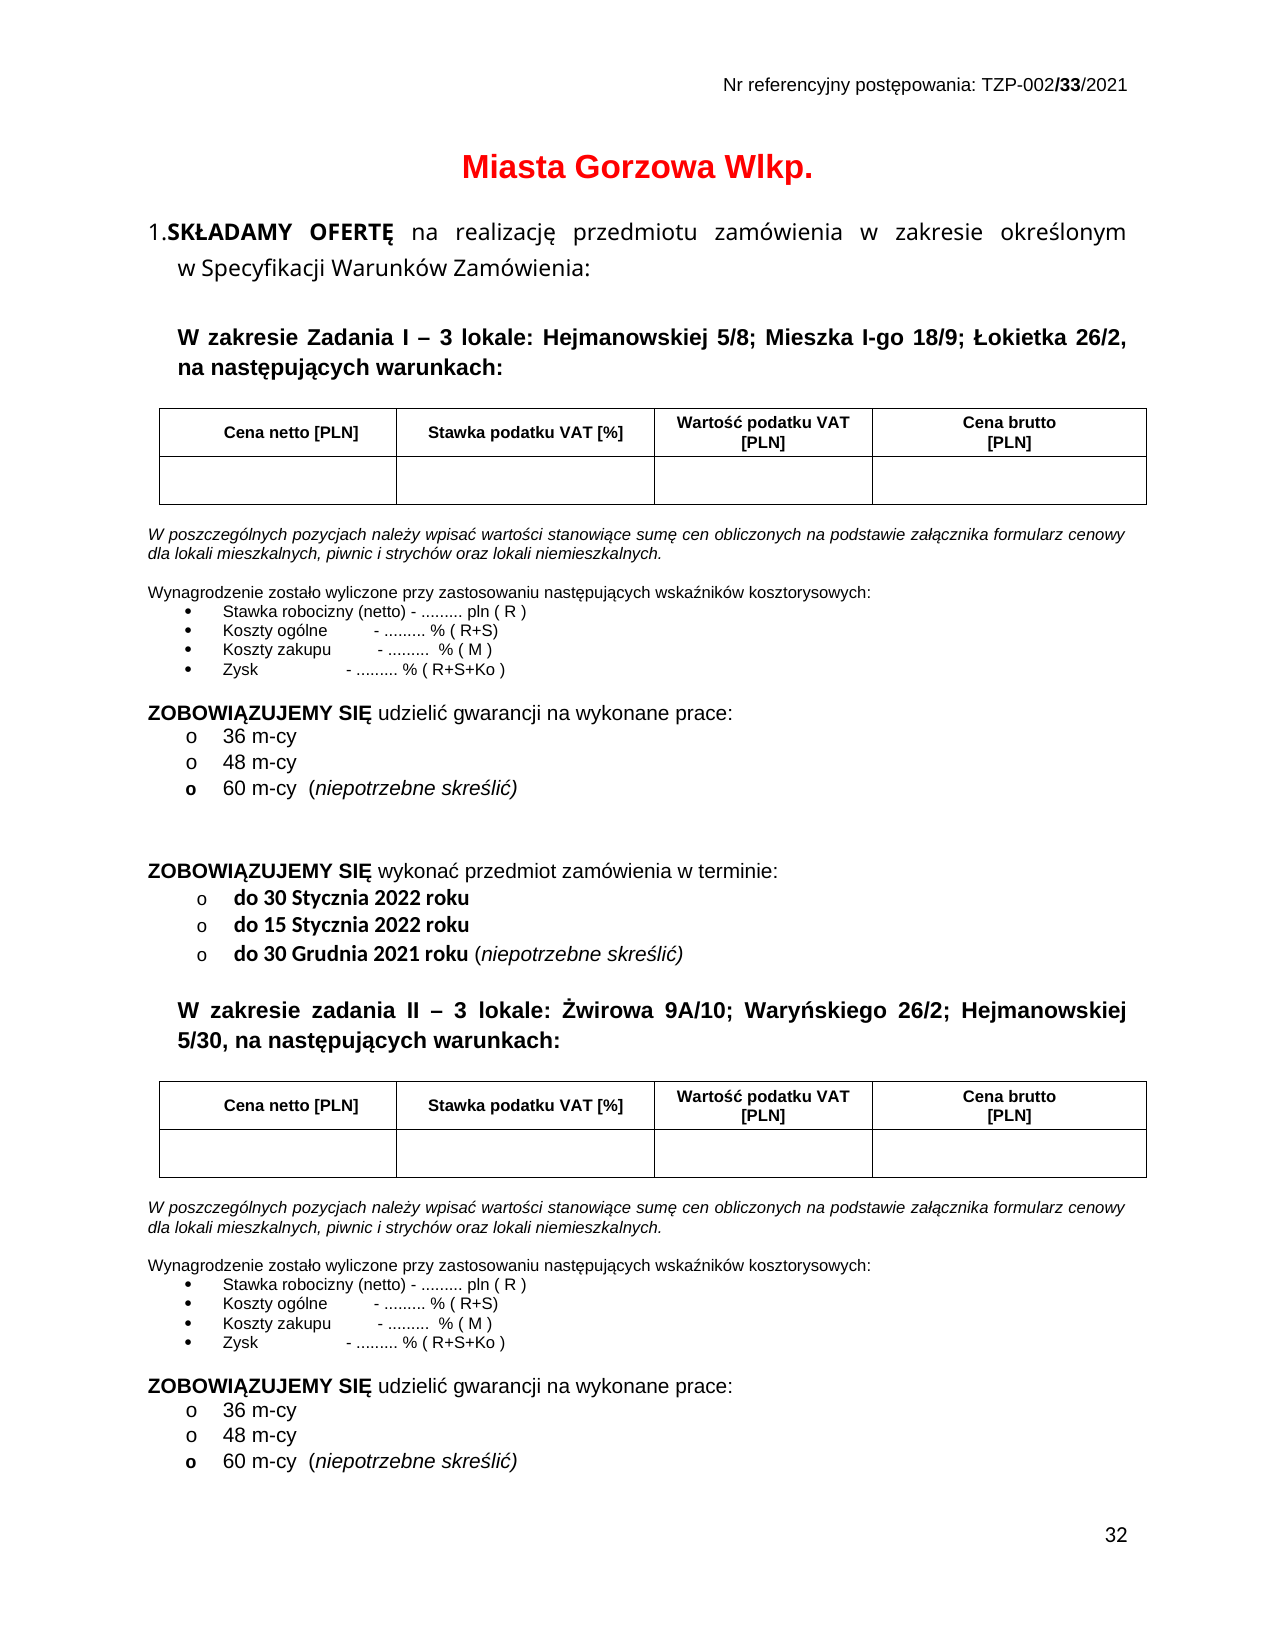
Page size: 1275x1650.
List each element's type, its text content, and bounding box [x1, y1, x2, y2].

table_header Wartość podatku VAT [PLN] [655, 1082, 872, 1129]
list Stawka robocizny (netto) - ......... pln ( R ) [185, 602, 1127, 621]
text ZOBOWIĄZUJEMY SIĘ udzielić gwarancji na wykonane prace: [148, 1373, 1127, 1397]
list 60 m-cy (niepotrzebne skreślić) [185, 776, 1127, 801]
table_cell [655, 1130, 872, 1177]
table_header Cena brutto [PLN] [873, 1082, 1146, 1129]
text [148, 148, 1127, 186]
list Koszty ogólne - ......... % ( R+S) [185, 621, 1127, 640]
list Zysk - ......... % ( R+S+Ko ) [185, 1333, 1127, 1352]
list Koszty ogólne - ......... % ( R+S) [185, 1294, 1127, 1313]
list do 15 Stycznia 2022 roku [196, 911, 1127, 939]
text ZOBOWIĄZUJEMY SIĘ wykonać przedmiot zamówienia w terminie: [148, 859, 1127, 883]
table_cell [160, 457, 396, 504]
table_cell [873, 1130, 1146, 1177]
list 48 m-cy [185, 750, 1127, 776]
table_header Cena netto [PLN] [160, 1082, 396, 1129]
list 36 m-cy [185, 724, 1127, 750]
text W zakresie Zadania I – 3 lokale: Hejmanowskiej 5/8; Mieszka I-go 18/9; Łokietka 26/2, na następujących warunkach: [177, 324, 1127, 380]
table_header Cena netto [PLN] [160, 409, 396, 456]
list SKŁADAMY OFERTĘ na realizację przedmiotu zamówienia w zakresie określonym w Specyfikacji Warunków Zamówienia: [148, 216, 1127, 283]
table_header Stawka podatku VAT [%] [397, 409, 654, 456]
table_cell [160, 1130, 396, 1177]
text W zakresie zadania II – 3 lokale: Żwirowa 9A/10; Waryńskiego 26/2; Hejmanowskiej 5/30, na następujących warunkach: [177, 997, 1127, 1053]
list Stawka robocizny (netto) - ......... pln ( R ) [185, 1275, 1127, 1294]
list 36 m-cy [185, 1397, 1127, 1423]
list Koszty zakupu - ......... % ( M ) [185, 1313, 1127, 1333]
text Wynagrodzenie zostało wyliczone przy zastosowaniu następujących wskaźników kosztorysowych: [148, 1256, 1127, 1275]
list Koszty zakupu - ......... % ( M ) [185, 640, 1127, 659]
table_header Wartość podatku VAT [PLN] [655, 409, 872, 456]
list do 30 Stycznia 2022 roku [196, 883, 1127, 911]
list 60 m-cy (niepotrzebne skreślić) [185, 1449, 1127, 1474]
table_cell [873, 457, 1146, 504]
table_header Cena brutto [PLN] [873, 409, 1146, 456]
list 48 m-cy [185, 1423, 1127, 1449]
text Wynagrodzenie zostało wyliczone przy zastosowaniu następujących wskaźników kosztorysowych: [148, 582, 1127, 602]
table_cell [655, 457, 872, 504]
table_cell [397, 1130, 654, 1177]
list do 30 Grudnia 2021 roku (niepotrzebne skreślić) [196, 939, 1127, 967]
list Zysk - ......... % ( R+S+Ko ) [185, 659, 1127, 679]
table_header Stawka podatku VAT [%] [397, 1082, 654, 1129]
text ZOBOWIĄZUJEMY SIĘ udzielić gwarancji na wykonane prace: [148, 700, 1127, 724]
table_cell [397, 457, 654, 504]
